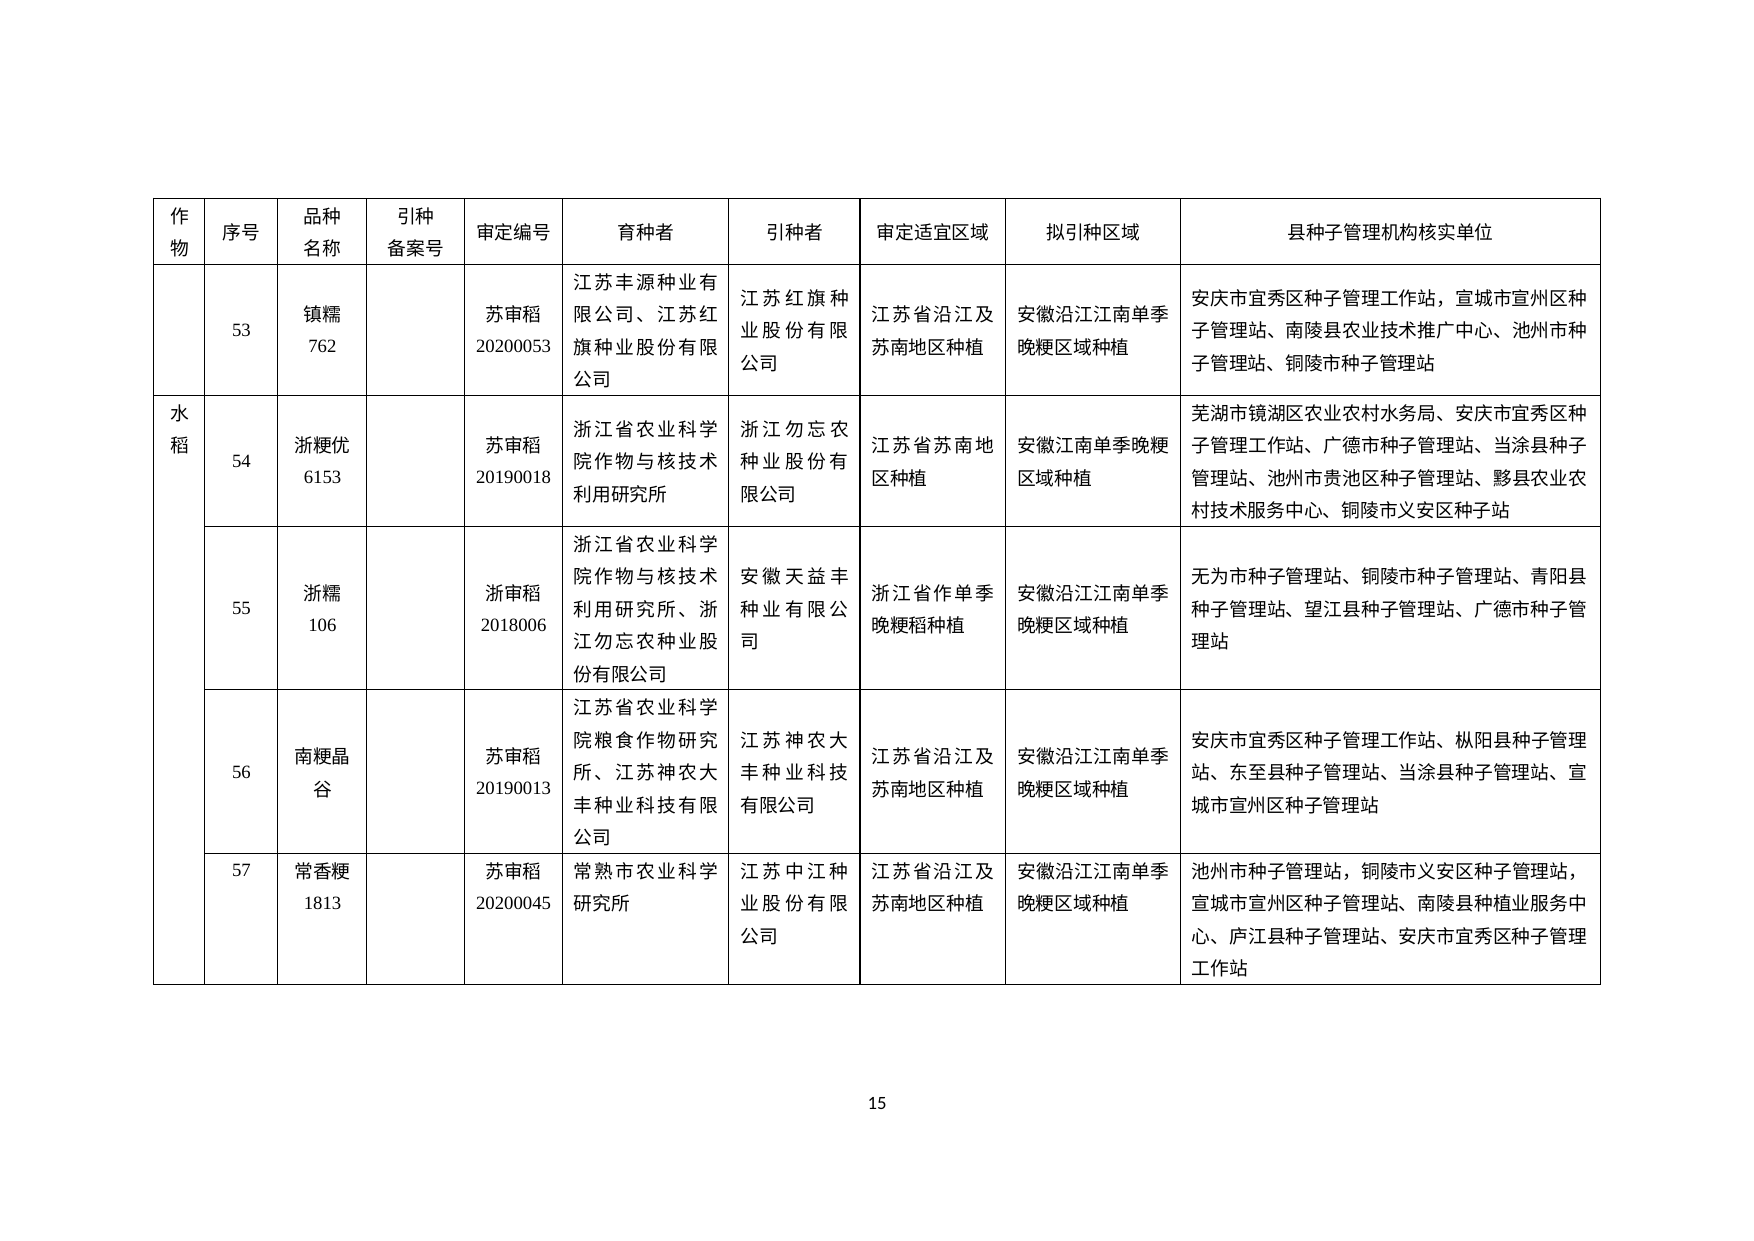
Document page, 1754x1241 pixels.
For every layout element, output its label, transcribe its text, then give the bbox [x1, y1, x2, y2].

table_cell 常香粳1813 [278, 854, 366, 984]
table_cell 江苏丰源种业有限公司、江苏红旗种业股份有限公司 [563, 265, 728, 395]
table_header 拟引种区域 [1006, 199, 1180, 264]
table_header 审定编号 [465, 199, 562, 264]
table_cell 浙审稻2018006 [465, 527, 562, 689]
table_cell 57 [205, 854, 277, 984]
table_cell 安庆市宜秀区种子管理工作站，宣城市宣州区种子管理站、南陵县农业技术推广中心、池州市种子管理站、铜陵市种子管理站 [1181, 265, 1600, 395]
table_cell 苏审稻20190018 [465, 396, 562, 526]
table_cell [367, 396, 464, 526]
table_cell 江苏中江种业股份有限公司 [729, 854, 859, 984]
table_cell [367, 265, 464, 395]
table_header 引种者 [729, 199, 859, 264]
table_header 育种者 [563, 199, 728, 264]
table_cell 江苏红旗种业股份有限公司 [729, 265, 859, 395]
table_cell 浙江省作单季晚粳稻种植 [861, 527, 1005, 689]
table_cell 浙江勿忘农种业股份有限公司 [729, 396, 859, 526]
table_cell 江苏省农业科学院粮食作物研究所、江苏神农大丰种业科技有限公司 [563, 690, 728, 853]
table_cell 苏审稻20200045 [465, 854, 562, 984]
table_cell 水稻 [154, 396, 204, 984]
table_cell 安庆市宜秀区种子管理工作站、枞阳县种子管理站、东至县种子管理站、当涂县种子管理站、宣城市宣州区种子管理站 [1181, 690, 1600, 853]
table_header 品种 名称 [278, 199, 366, 264]
table_cell 53 [205, 265, 277, 395]
table_header 县种子管理机构核实单位 [1181, 199, 1600, 264]
table_cell 江苏省苏南地区种植 [861, 396, 1005, 526]
table_cell 54 [205, 396, 277, 526]
table_cell 苏审稻20200053 [465, 265, 562, 395]
table_cell 安徽沿江江南单季晚粳区域种植 [1006, 854, 1180, 984]
table_header 序号 [205, 199, 277, 264]
table_cell [367, 527, 464, 689]
table_cell 浙江省农业科学院作物与核技术利用研究所 [563, 396, 728, 526]
table_cell 池州市种子管理站，铜陵市义安区种子管理站，宣城市宣州区种子管理站、南陵县种植业服务中心、庐江县种子管理站、安庆市宜秀区种子管理工作站 [1181, 854, 1600, 984]
table_cell 安徽沿江江南单季晚粳区域种植 [1006, 527, 1180, 689]
table_cell 南粳晶谷 [278, 690, 366, 853]
table_cell 江苏省沿江及苏南地区种植 [861, 854, 1005, 984]
table_cell 安徽沿江江南单季晚粳区域种植 [1006, 690, 1180, 853]
table_cell 浙江省农业科学院作物与核技术利用研究所、浙江勿忘农种业股份有限公司 [563, 527, 728, 689]
table_cell 浙糯106 [278, 527, 366, 689]
table_header 审定适宜区域 [861, 199, 1005, 264]
table_cell 安徽天益丰种业有限公司 [729, 527, 859, 689]
table_cell 江苏神农大丰种业科技有限公司 [729, 690, 859, 853]
table_cell [367, 854, 464, 984]
table_cell 无为市种子管理站、铜陵市种子管理站、青阳县种子管理站、望江县种子管理站、广德市种子管理站 [1181, 527, 1600, 689]
table_header 作物 [154, 199, 204, 264]
table_cell 常熟市农业科学研究所 [563, 854, 728, 984]
table_cell 江苏省沿江及苏南地区种植 [861, 690, 1005, 853]
table_header 引种 备案号 [367, 199, 464, 264]
table_cell 安徽江南单季晚粳区域种植 [1006, 396, 1180, 526]
table_cell 江苏省沿江及苏南地区种植 [861, 265, 1005, 395]
table_cell 苏审稻20190013 [465, 690, 562, 853]
table_cell 镇糯762 [278, 265, 366, 395]
table_cell 芜湖市镜湖区农业农村水务局、安庆市宜秀区种子管理工作站、广德市种子管理站、当涂县种子管理站、池州市贵池区种子管理站、黟县农业农村技术服务中心、铜陵市义安区种子站 [1181, 396, 1600, 526]
table_cell 浙粳优6153 [278, 396, 366, 526]
table_cell [367, 690, 464, 853]
table_cell 安徽沿江江南单季晚粳区域种植 [1006, 265, 1180, 395]
table_cell 55 [205, 527, 277, 689]
table_cell 56 [205, 690, 277, 853]
